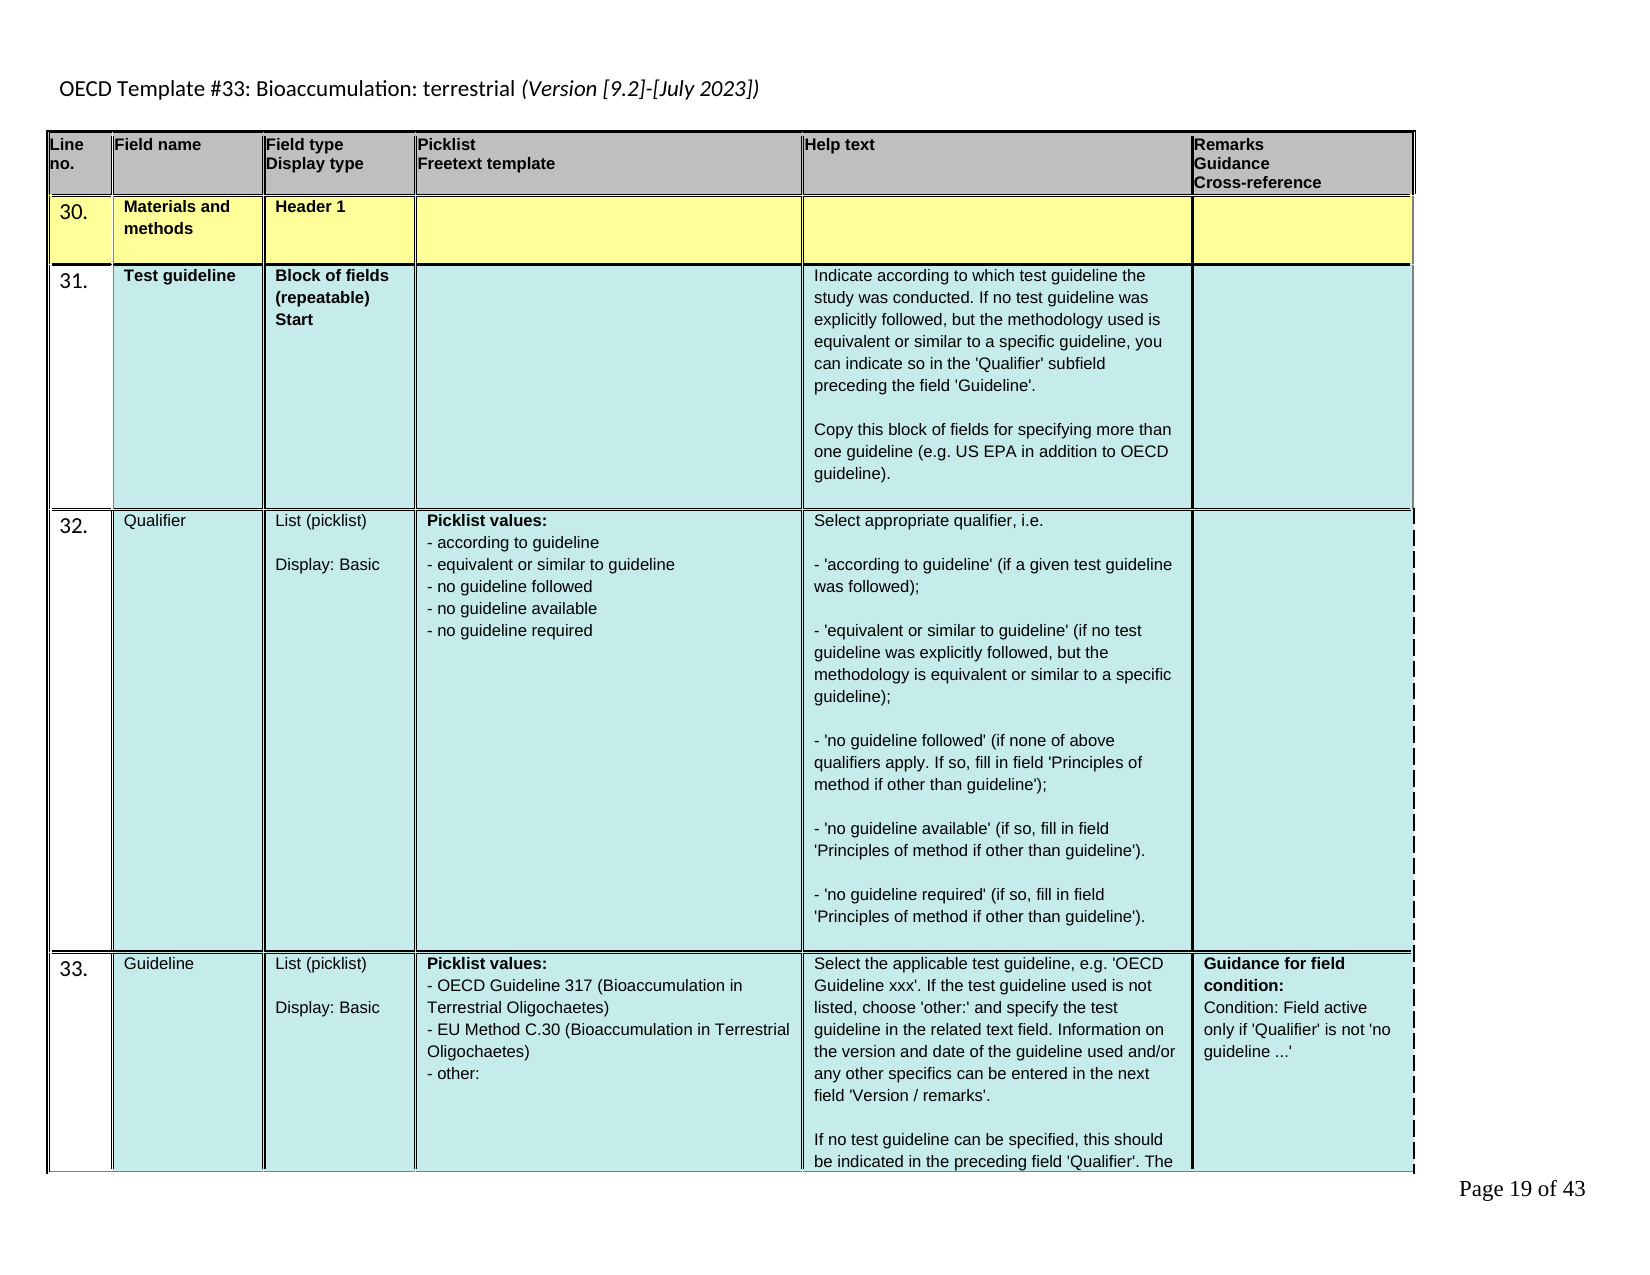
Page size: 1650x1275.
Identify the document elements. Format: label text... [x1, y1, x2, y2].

table_cell Select appropriate qualifier, i.e. - 'according to guideline' (if a given test guideline was followed); - 'equivalent or similar to guideline' (if no test guideline was explicitly followed, but the methodology is equivalent or similar to a specific guideline); - 'no guideline followed' (if none of above qualifiers apply. If so, fill in field 'Principles of method if other than guideline'); - 'no guideline available' (if so, fill in field 'Principles of method if other than guideline'). - 'no guideline required' (if so, fill in field 'Principles of method if other than guideline'). [804, 511, 1191, 950]
table_header Line no. [50, 133, 112, 194]
table_cell [50, 950, 112, 1171]
table_cell [1192, 194, 1414, 263]
table_cell Test guideline [114, 266, 262, 508]
table_cell [48, 508, 112, 950]
table_cell [48, 194, 112, 263]
table_cell Materials and methods [114, 197, 262, 263]
table_header Field name [113, 132, 264, 194]
table_cell Guideline [113, 950, 264, 1171]
table_cell [804, 197, 1191, 263]
table_cell [417, 266, 801, 508]
table_cell Indicate according to which test guideline the study was conducted. If no test guideline was explicitly followed, but the methodology used is equivalent or similar to a specific guideline, you can indicate so in the 'Qualifier' subfield preceding the field 'Guideline'. Copy this block of fields for specifying more than one guideline (e.g. US EPA in addition to OECD guideline). [804, 266, 1191, 508]
table_cell List (picklist) Display: Basic [266, 511, 414, 950]
table_header Help text [803, 133, 1192, 194]
table_cell Header 1 [266, 197, 414, 263]
table_cell Picklist values: - according to guideline - equivalent or similar to guideline - no guideline followed - no guideline available - no guideline required [417, 511, 801, 950]
table_header Remarks Guidance Cross-reference [1192, 133, 1412, 194]
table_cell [416, 954, 803, 1171]
table_header Picklist Freetext template [416, 133, 803, 194]
table_cell [417, 197, 801, 263]
table_cell [48, 263, 111, 508]
table_cell Qualifier [114, 511, 262, 950]
table_header Field type Display type [264, 133, 416, 194]
table_cell [1192, 508, 1414, 950]
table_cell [803, 954, 1192, 1171]
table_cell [1192, 950, 1414, 1171]
table_cell [1194, 263, 1414, 508]
table_cell List (picklist) Display: Basic [264, 954, 416, 1171]
table_cell Block of fields (repeatable) Start [266, 266, 414, 508]
